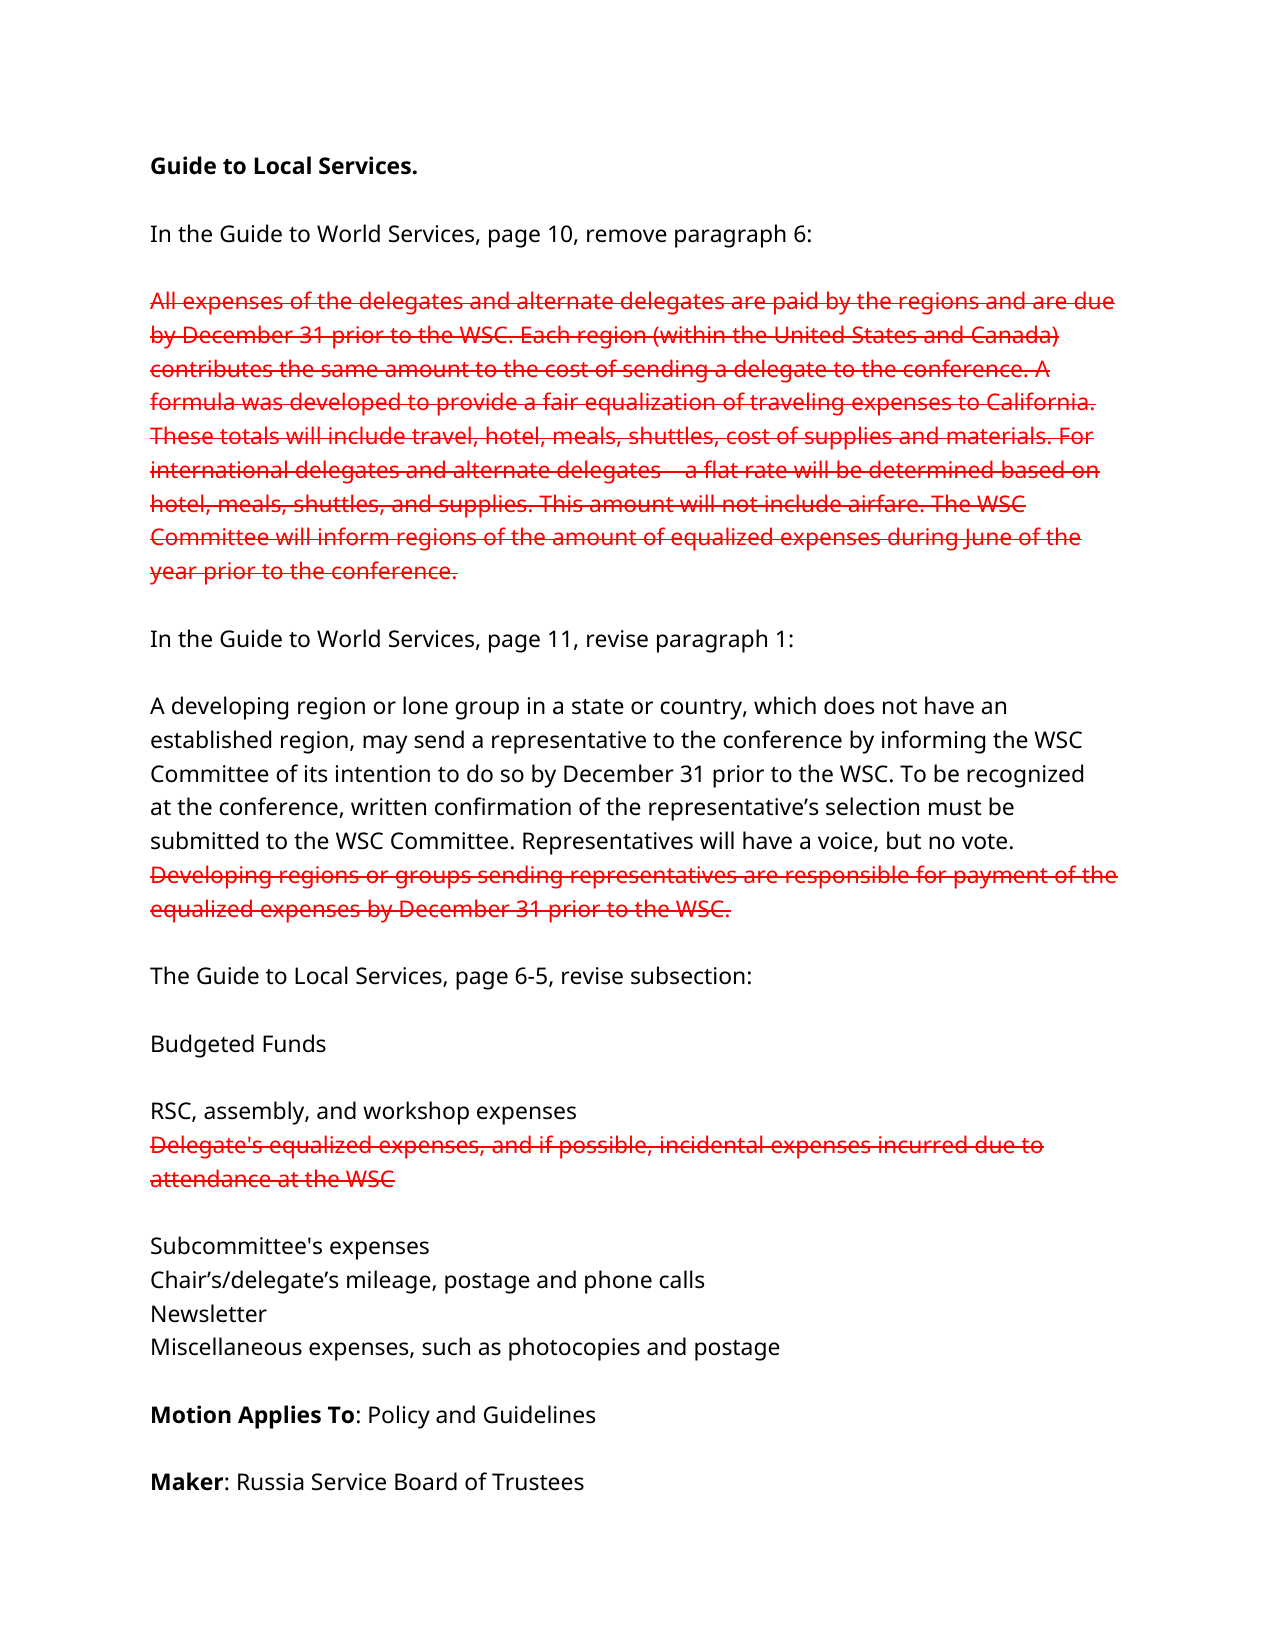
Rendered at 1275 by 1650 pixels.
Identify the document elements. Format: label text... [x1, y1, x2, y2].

text Budgeted Funds [150, 1027, 1125, 1059]
text Delegate's equalized expenses, and if possible, incidental expenses incurred due to [150, 1129, 1125, 1160]
text Committee of its intention to do so by December 31 prior to the WSC. To be recognized [150, 757, 1125, 789]
text at the conference, written confirmation of the representative’s selection must be [150, 791, 1125, 822]
text Newsletter [150, 1297, 1125, 1329]
text A developing region or lone group in a state or country, which does not have an [150, 690, 1125, 721]
text contributes the same amount to the cost of sending a delegate to the conference. A [150, 352, 1125, 384]
text Guide to Local Services. [150, 150, 1125, 181]
text RSC, assembly, and workshop expenses [150, 1095, 1125, 1126]
text Motion Applies To: Policy and Guidelines [150, 1399, 1125, 1430]
text established region, may send a representative to the conference by informing the WSC [150, 724, 1125, 755]
text international delegates and alternate delegates – a flat rate will be determined based on [150, 454, 1125, 485]
text hotel, meals, shuttles, and supplies. This amount will not include airfare. The WSC [150, 487, 1125, 519]
text formula was developed to provide a fair equalization of traveling expenses to California. [150, 386, 1125, 417]
text In the Guide to World Services, page 11, revise paragraph 1: [150, 622, 1125, 654]
text Developing regions or groups sending representatives are responsible for payment of the [150, 859, 1125, 890]
text Chair’s/delegate’s mileage, postage and phone calls [150, 1264, 1125, 1295]
text These totals will include travel, hotel, meals, shuttles, cost of supplies and materials. For [150, 420, 1125, 451]
text submitted to the WSC Committee. Representatives will have a voice, but no vote. [150, 825, 1125, 856]
text Committee will inform regions of the amount of equalized expenses during June of the [150, 521, 1125, 552]
text year prior to the conference. [150, 555, 1125, 586]
text The Guide to Local Services, page 6-5, revise subsection: [150, 960, 1125, 991]
text All expenses of the delegates and alternate delegates are paid by the regions and are due [150, 285, 1125, 316]
text Maker: Russia Service Board of Trustees [150, 1466, 1125, 1497]
text attendance at the WSC [150, 1162, 1125, 1194]
text Subcommittee's expenses [150, 1230, 1125, 1261]
text In the Guide to World Services, page 10, remove paragraph 6: [150, 217, 1125, 249]
text Miscellaneous expenses, such as photocopies and postage [150, 1331, 1125, 1362]
text by December 31 prior to the WSC. Each region (within the United States and Canada) [150, 319, 1125, 350]
text equalized expenses by December 31 prior to the WSC. [150, 892, 1125, 924]
